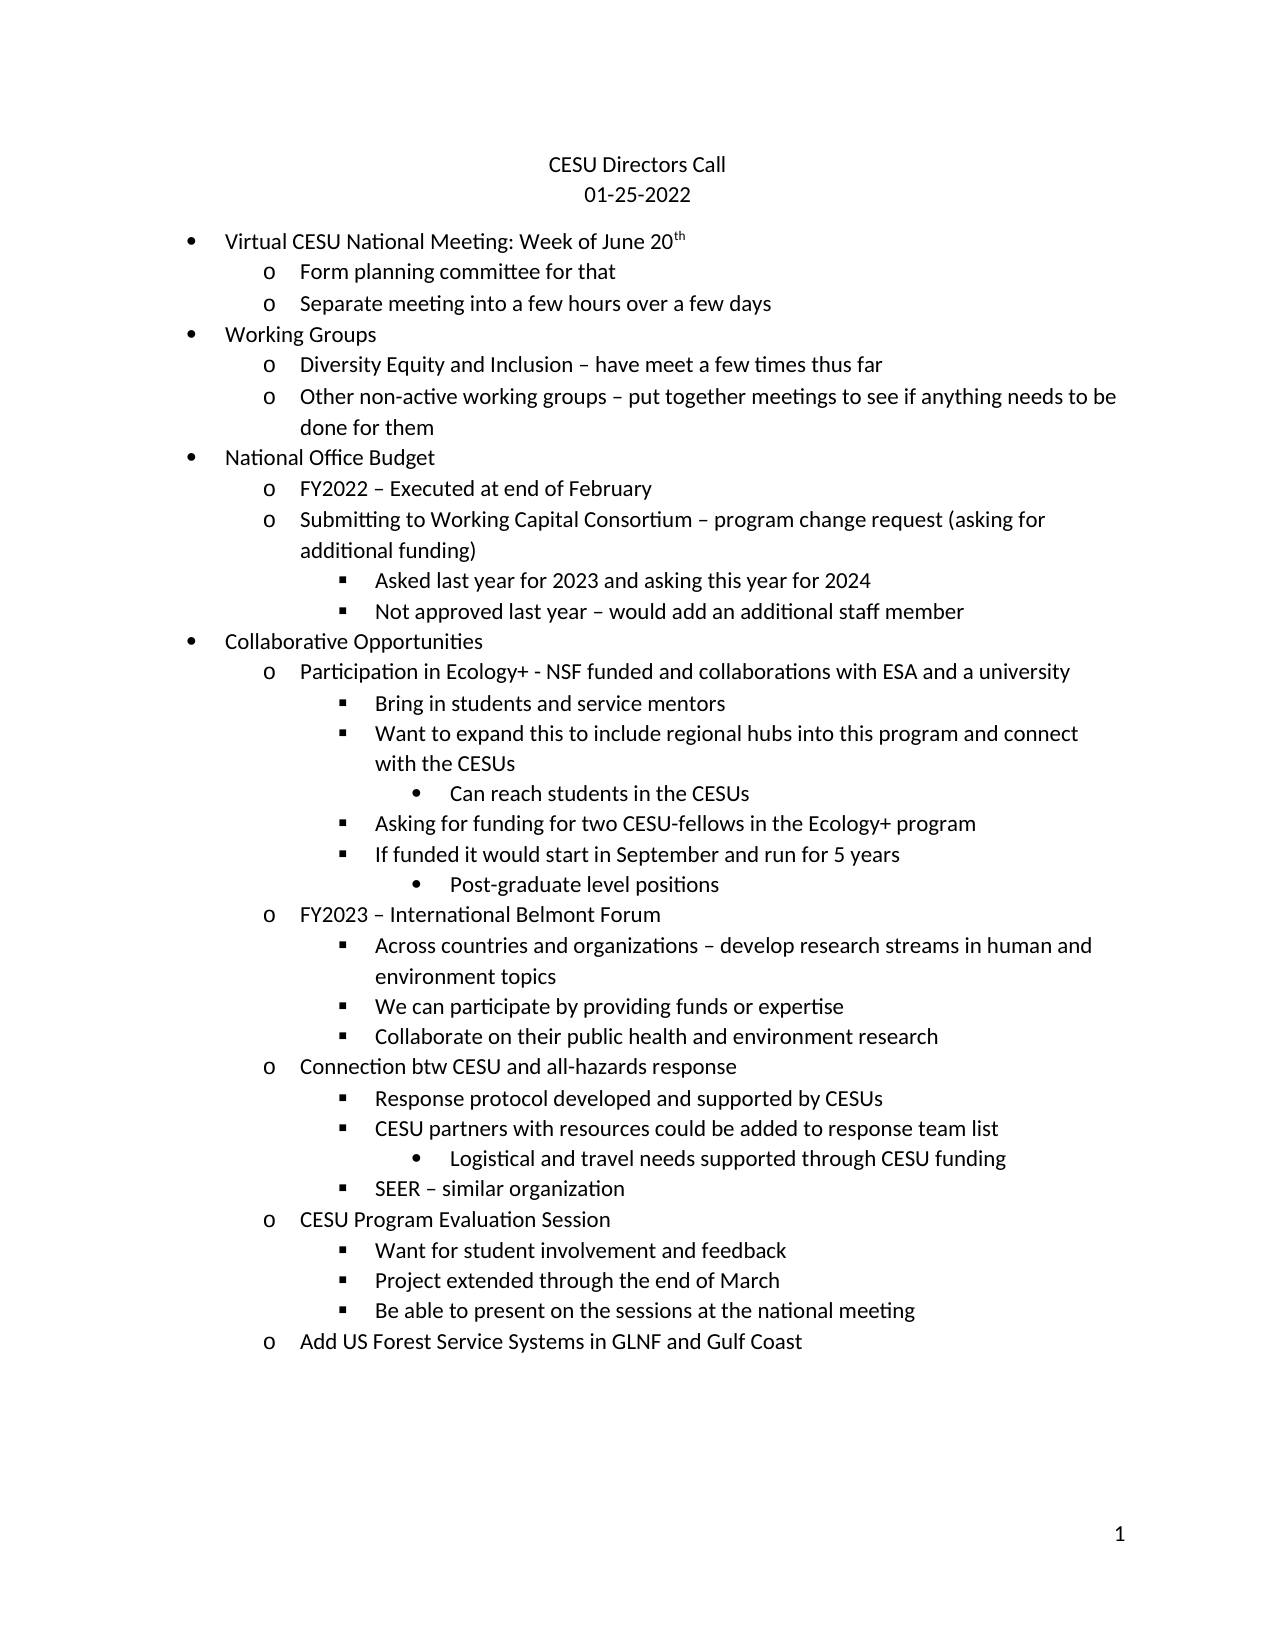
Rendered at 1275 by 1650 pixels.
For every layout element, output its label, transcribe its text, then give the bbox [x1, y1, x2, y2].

list Bring in students and service mentors [337, 689, 1125, 717]
list Asked last year for 2023 and asking this year for 2024 [337, 567, 1125, 595]
list We can participate by providing funds or expertise [337, 992, 1125, 1020]
list Not approved last year – would add an additional staff member [337, 597, 1125, 625]
list Collaborate on their public health and environment research [337, 1022, 1125, 1050]
list FY2023 – International Belmont Forum [262, 900, 1125, 929]
list Virtual CESU National Meeting: Week of June 20th [187, 227, 1125, 255]
list CESU Program Evaluation Session [262, 1205, 1125, 1234]
list National Office Budget [187, 443, 1125, 471]
list Asking for funding for two CESU-fellows in the Ecology+ program [337, 809, 1125, 838]
list Diversity Equity and Inclusion – have meet a few times thus far [262, 350, 1125, 379]
list Logistical and travel needs supported through CESU funding [412, 1144, 1125, 1172]
list Submitting to Working Capital Consortium – program change request (asking for additional funding) [262, 505, 1125, 564]
list If funded it would start in September and run for 5 years [337, 840, 1125, 868]
list Response protocol developed and supported by CESUs [337, 1084, 1125, 1112]
list Across countries and organizations – develop research streams in human and environment topics [337, 932, 1125, 990]
list Can reach students in the CESUs [412, 779, 1125, 807]
list Separate meeting into a few hours over a few days [262, 289, 1125, 318]
list Be able to present on the sessions at the national meeting [337, 1297, 1125, 1325]
list Project extended through the end of March [337, 1266, 1125, 1294]
list Want to expand this to include regional hubs into this program and connect with the CESUs [337, 719, 1125, 777]
list Form planning committee for that [262, 257, 1125, 286]
list Working Groups [187, 320, 1125, 348]
text CESU Directors Call 01-25-2022 [150, 150, 1125, 208]
list Collaborative Opportunities [187, 627, 1125, 655]
list FY2022 – Executed at end of February [262, 474, 1125, 503]
list Other non-active working groups – put together meetings to see if anything needs to be done for them [262, 382, 1125, 441]
list CESU partners with resources could be added to response team list [337, 1114, 1125, 1142]
list Participation in Ecology+ - NSF funded and collaborations with ESA and a university [262, 657, 1125, 686]
list SEER – similar organization [337, 1174, 1125, 1203]
list Want for student involvement and feedback [337, 1236, 1125, 1264]
list Post-graduate level positions [412, 870, 1125, 898]
list Add US Forest Service Systems in GLNF and Gulf Coast [262, 1327, 1125, 1356]
list Connection btw CESU and all-hazards response [262, 1052, 1125, 1082]
